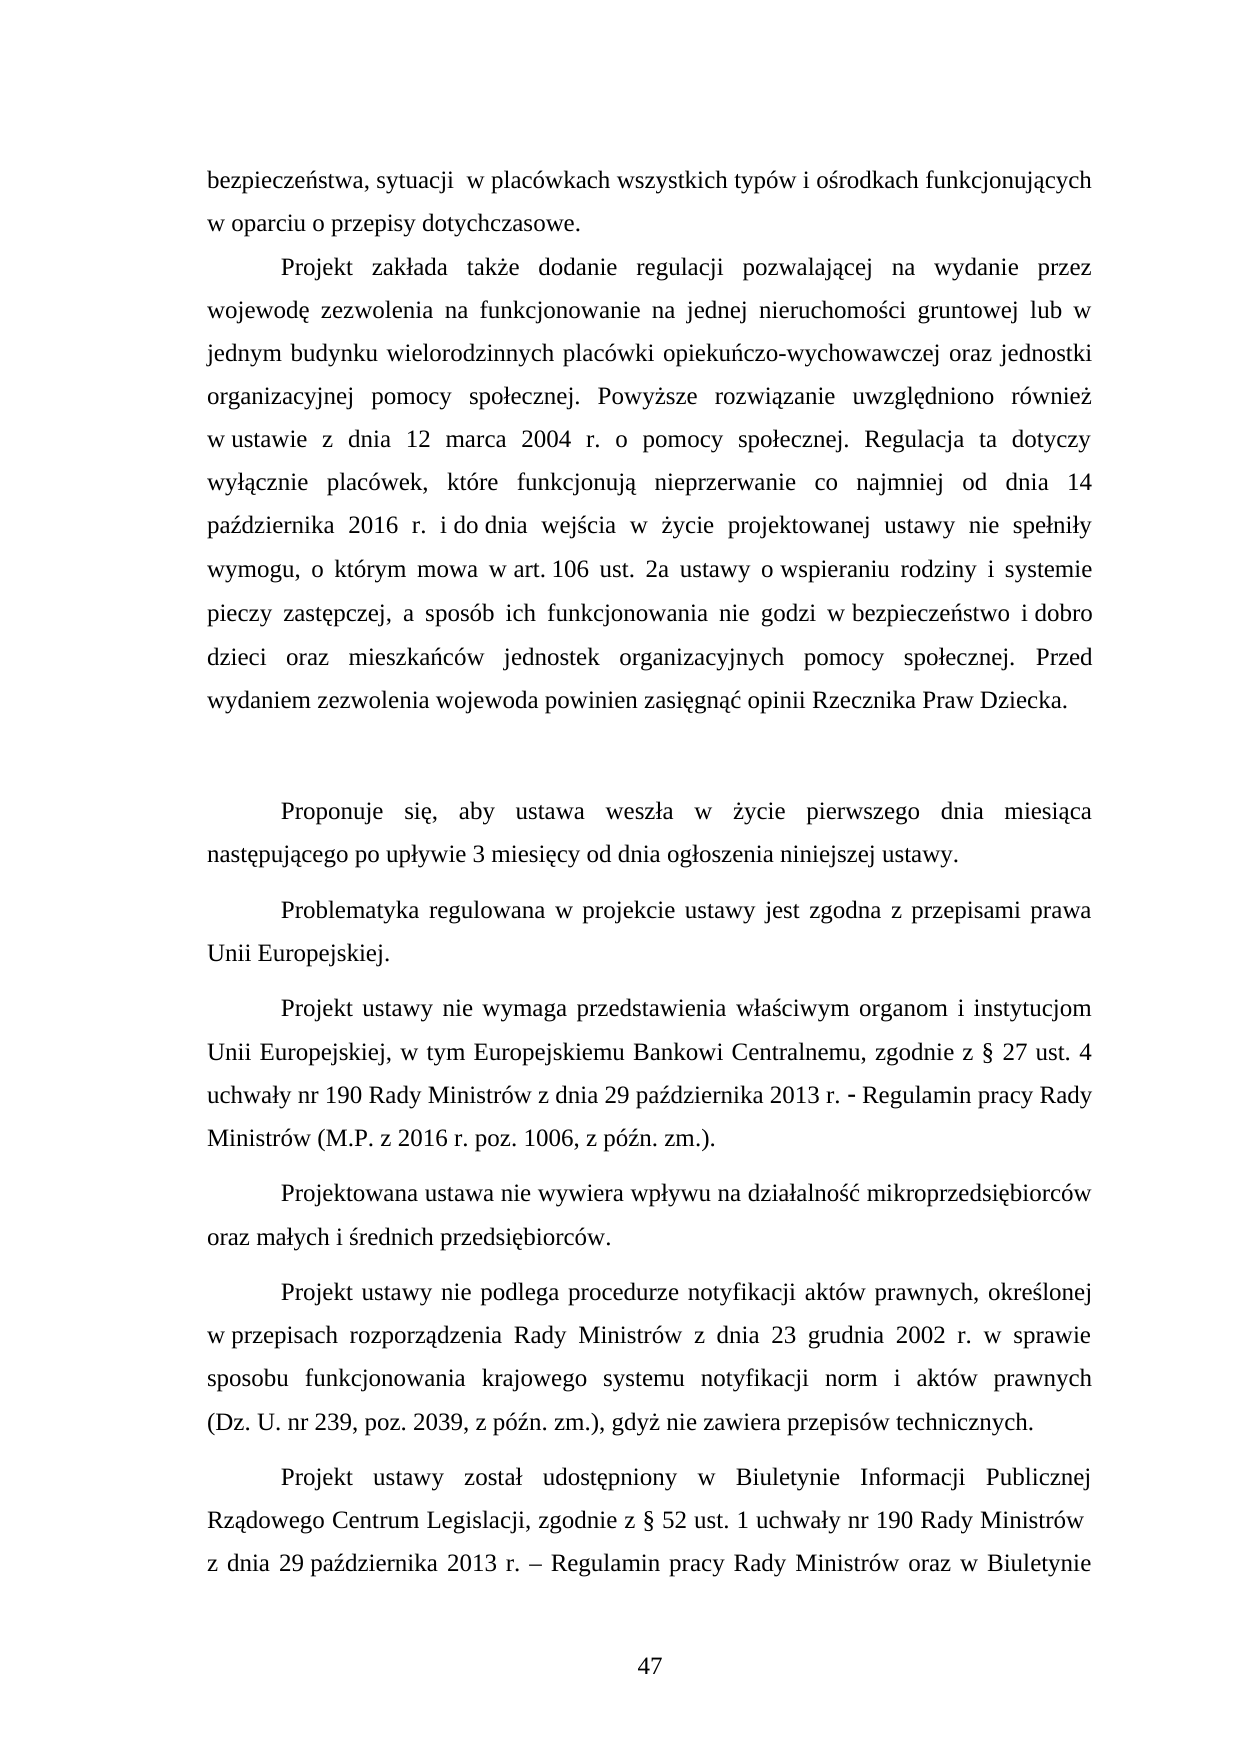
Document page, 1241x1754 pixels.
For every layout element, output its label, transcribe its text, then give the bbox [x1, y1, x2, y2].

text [207, 1462, 1092, 1577]
text Projekt zakłada także dodanie regulacji pozwalającej na wydanie przez wojewodę zezwolenia na funkcjonowanie na jednej nieruchomości gruntowej lub w jednym budynku wielorodzinnych placówki opiekuńczo-wychowawczej oraz jednostki organizacyjnej pomocy społecznej. Powyższe rozwiązanie uwzględniono również w ustawie z dnia 12 marca 2004 r. o pomocy społecznej. Regulacja ta dotyczy wyłącznie placówek, które funkcjonują nieprzerwanie co najmniej od dnia 14 października 2016 r. i do dnia wejścia w życie projektowanej ustawy nie spełniły wymogu, o którym mowa w art. 106 ust. 2a ustawy o wspieraniu rodziny i systemie pieczy zastępczej, a sposób ich funkcjonowania nie godzi w bezpieczeństwo i dobro dzieci oraz mieszkańców jednostek organizacyjnych pomocy społecznej. Przed wydaniem zezwolenia wojewoda powinien zasięgnąć opinii Rzecznika Praw Dziecka. [207, 252, 1092, 713]
text Projekt ustawy nie wymaga przedstawienia właściwym organom i instytucjom Unii Europejskiej, w tym Europejskiemu Bankowi Centralnemu, zgodnie z § 27 ust. 4 uchwały nr 190 Rady Ministrów z dnia 29 października 2013 r. Regulamin pracy Rady Ministrów (M.P. z 2016 r. poz. 1006, z późn. zm.). [207, 993, 1092, 1152]
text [207, 165, 1092, 237]
text Proponuje się, aby ustawa weszła w życie pierwszego dnia miesiąca następującego po upływie 3 miesięcy od dnia ogłoszenia niniejszej ustawy. [207, 796, 1092, 868]
text Problematyka regulowana w projekcie ustawy jest zgodna z przepisami prawa Unii Europejskiej. [207, 895, 1092, 967]
text Projekt ustawy nie podlega procedurze notyfikacji aktów prawnych, określonej w przepisach rozporządzenia Rady Ministrów z dnia 23 grudnia 2002 r. w sprawie sposobu funkcjonowania krajowego systemu notyfikacji norm i aktów prawnych (Dz. U. nr 239, poz. 2039, z późn. zm.), gdyż nie zawiera przepisów technicznych. [207, 1277, 1092, 1435]
text Projektowana ustawa nie wywiera wpływu na działalność mikroprzedsiębiorców oraz małych i średnich przedsiębiorców. [207, 1178, 1092, 1250]
